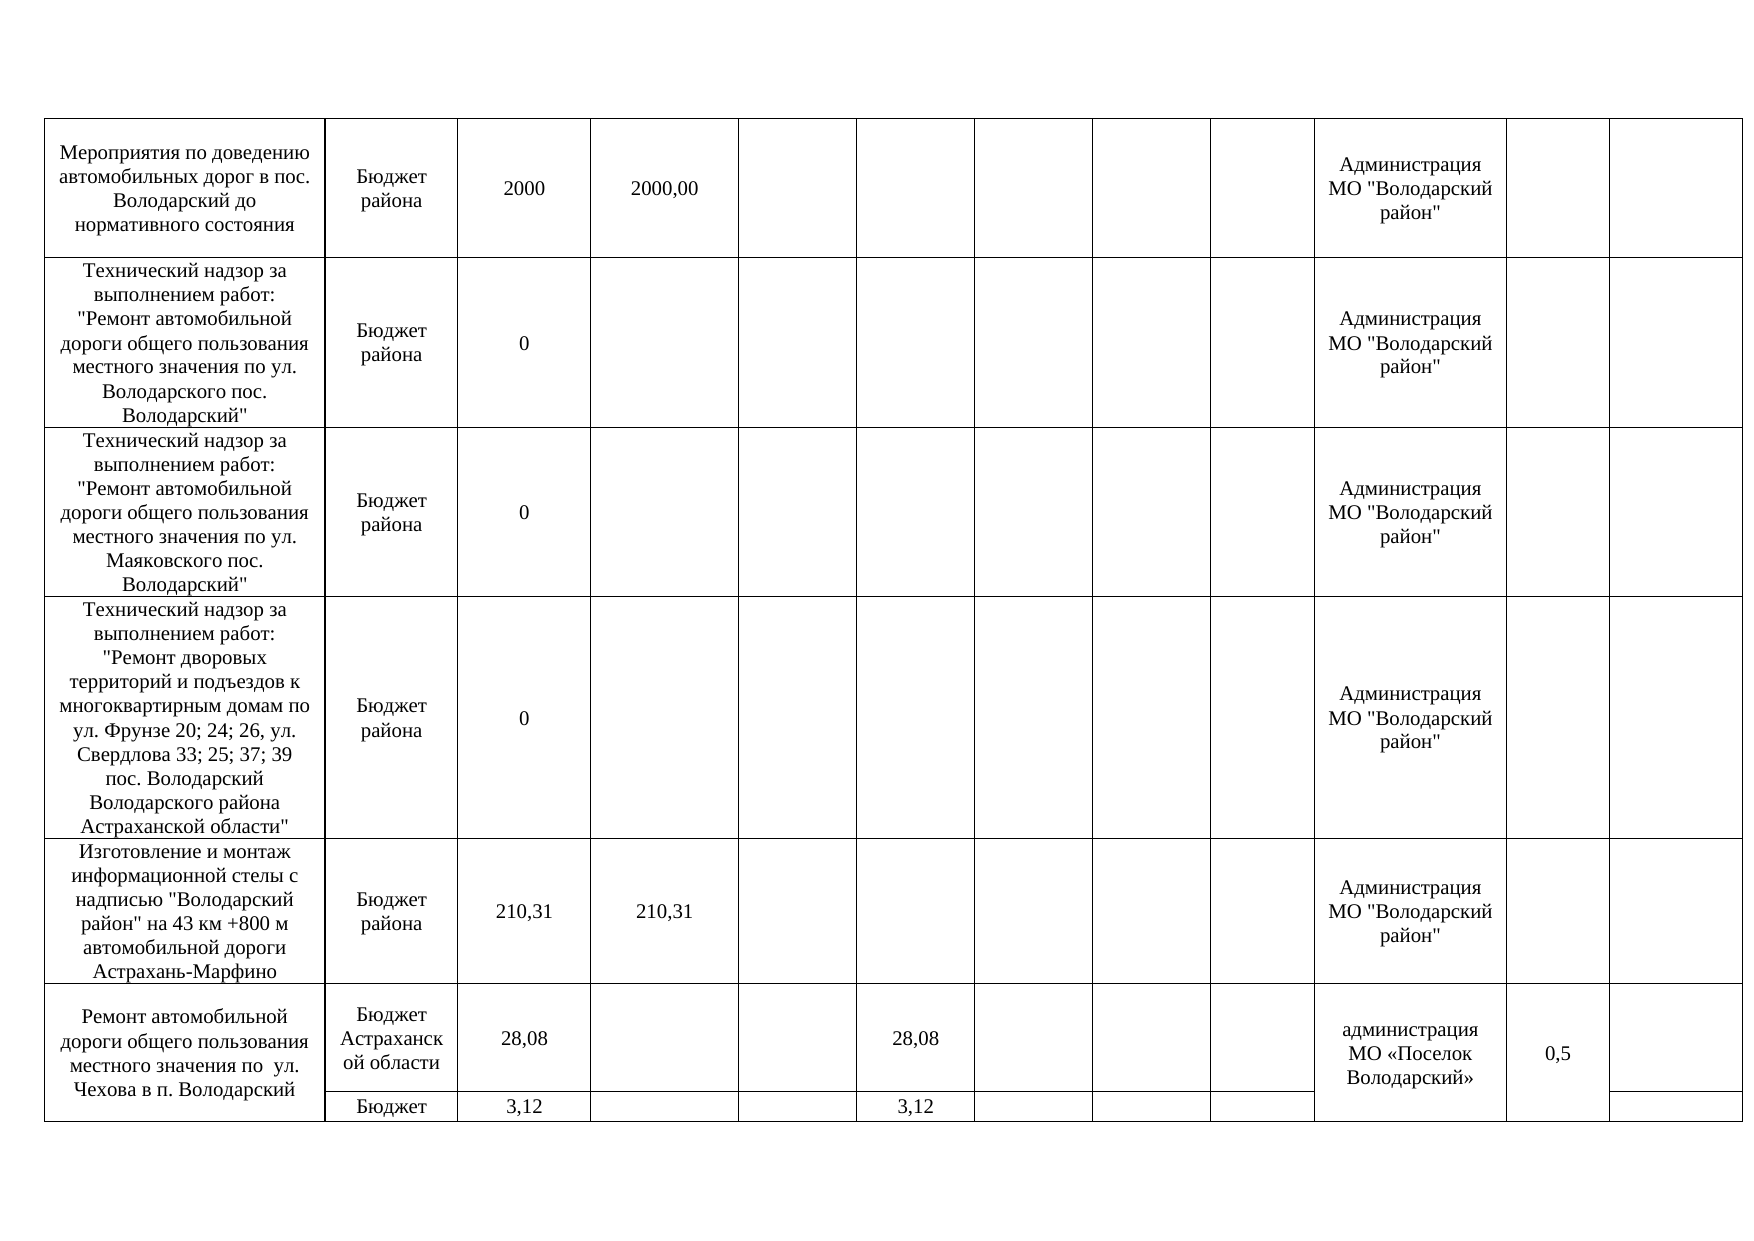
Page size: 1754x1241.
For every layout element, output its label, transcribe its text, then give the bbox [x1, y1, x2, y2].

table_cell Администрация МО "Володарский район" [1315, 428, 1506, 596]
table_cell [1211, 839, 1314, 983]
table_cell [1507, 428, 1609, 596]
table_cell [591, 428, 738, 596]
table_cell [1507, 839, 1609, 983]
table_cell Технический надзор за выполнением работ: "Ремонт дворовых территорий и подъездов к многоквартирным домам по ул. Фрунзе 20; 24; 26, ул. Свердлова 33; 25; 37; 39 пос. Володарский Володарского района Астраханской области" [45, 597, 324, 838]
table_cell Мероприятия по доведению автомобильных дорог в пос. Володарский до нормативного состояния [45, 119, 324, 257]
table_cell Бюджет района [326, 428, 457, 596]
table_cell [1093, 984, 1210, 1091]
table_cell [975, 258, 1092, 427]
table_cell Изготовление и монтаж информационной стелы с надписью "Володарский район" на 43 км +800 м автомобильной дороги Астрахань-Марфино [45, 839, 324, 983]
table_cell [591, 984, 738, 1091]
table_cell 0 [458, 428, 590, 596]
table_cell [1211, 597, 1314, 838]
table_cell [1507, 597, 1609, 838]
table_cell [975, 839, 1092, 983]
table_cell [1610, 428, 1742, 596]
table_cell [739, 258, 856, 427]
table_cell Технический надзор за выполнением работ: "Ремонт автомобильной дороги общего пользования местного значения по ул. Маяковского пос. Володарский" [45, 428, 324, 596]
table_cell 0 [458, 597, 590, 838]
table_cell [1315, 119, 1506, 257]
table_cell Ремонт автомобильной дороги общего пользования местного значения по ул. Чехова в п. Володарский [45, 984, 324, 1121]
table_cell [975, 428, 1092, 596]
table_cell Администрация МО "Володарский район" [1315, 258, 1506, 427]
table_cell 28,08 [857, 984, 974, 1091]
table_cell [1211, 428, 1314, 596]
table_cell [1093, 258, 1210, 427]
table_cell [591, 597, 738, 838]
table_cell [739, 1092, 856, 1121]
table_cell 0 [458, 258, 590, 427]
table_cell Бюджет района [326, 839, 457, 983]
table_cell [975, 597, 1092, 838]
table_cell [1507, 258, 1609, 427]
table_cell [975, 1092, 1092, 1121]
table_cell Бюджет района [326, 258, 457, 427]
table_cell [1211, 984, 1314, 1091]
table_cell [591, 1092, 738, 1121]
table_cell [857, 428, 974, 596]
table_cell [1610, 984, 1742, 1091]
table_cell Бюджет района [326, 597, 457, 838]
table_cell [1610, 1092, 1742, 1121]
table_cell [1211, 119, 1314, 257]
table_cell [857, 597, 974, 838]
table_cell 210,31 [591, 839, 738, 983]
table_cell [1093, 1092, 1210, 1121]
table_cell администрация МО «Поселок Володарский» [1315, 984, 1506, 1121]
table_cell [1093, 597, 1210, 838]
table_cell [1610, 839, 1742, 983]
table_cell [1093, 839, 1210, 983]
table_cell [1610, 597, 1742, 838]
table_cell 0,5 [1507, 984, 1609, 1121]
table_cell [975, 984, 1092, 1091]
table_cell [739, 597, 856, 838]
table_cell [591, 258, 738, 427]
table_cell [1093, 119, 1210, 257]
table_cell 2000,00 [591, 119, 738, 257]
table_cell [1211, 258, 1314, 427]
table_cell 28,08 [458, 984, 590, 1091]
table_cell 3,12 [857, 1092, 974, 1121]
table_cell Администрация МО "Володарский район" [1315, 839, 1506, 983]
table_cell [1610, 119, 1742, 257]
table_cell [739, 119, 856, 257]
table_cell 210,31 [458, 839, 590, 983]
table_cell [1610, 258, 1742, 427]
table_cell [1507, 119, 1609, 257]
table_cell [739, 984, 856, 1091]
table_cell 3,12 [458, 1092, 590, 1121]
table_cell Бюджет Астраханской области [326, 984, 457, 1091]
table_cell [739, 839, 856, 983]
table_cell [857, 258, 974, 427]
table_cell 2000 [458, 119, 590, 257]
table_cell [857, 839, 974, 983]
table_cell [739, 428, 856, 596]
table_cell [975, 119, 1092, 257]
table_cell [1093, 428, 1210, 596]
table_cell Бюджет района [326, 119, 457, 257]
table_cell Бюджет района [326, 1092, 457, 1121]
table_cell [1211, 1092, 1314, 1121]
table_cell [857, 119, 974, 257]
table_cell Технический надзор за выполнением работ: "Ремонт автомобильной дороги общего пользования местного значения по ул. Володарского пос. Володарский" [45, 258, 324, 427]
table_cell Администрация МО "Володарский район" [1315, 597, 1506, 838]
